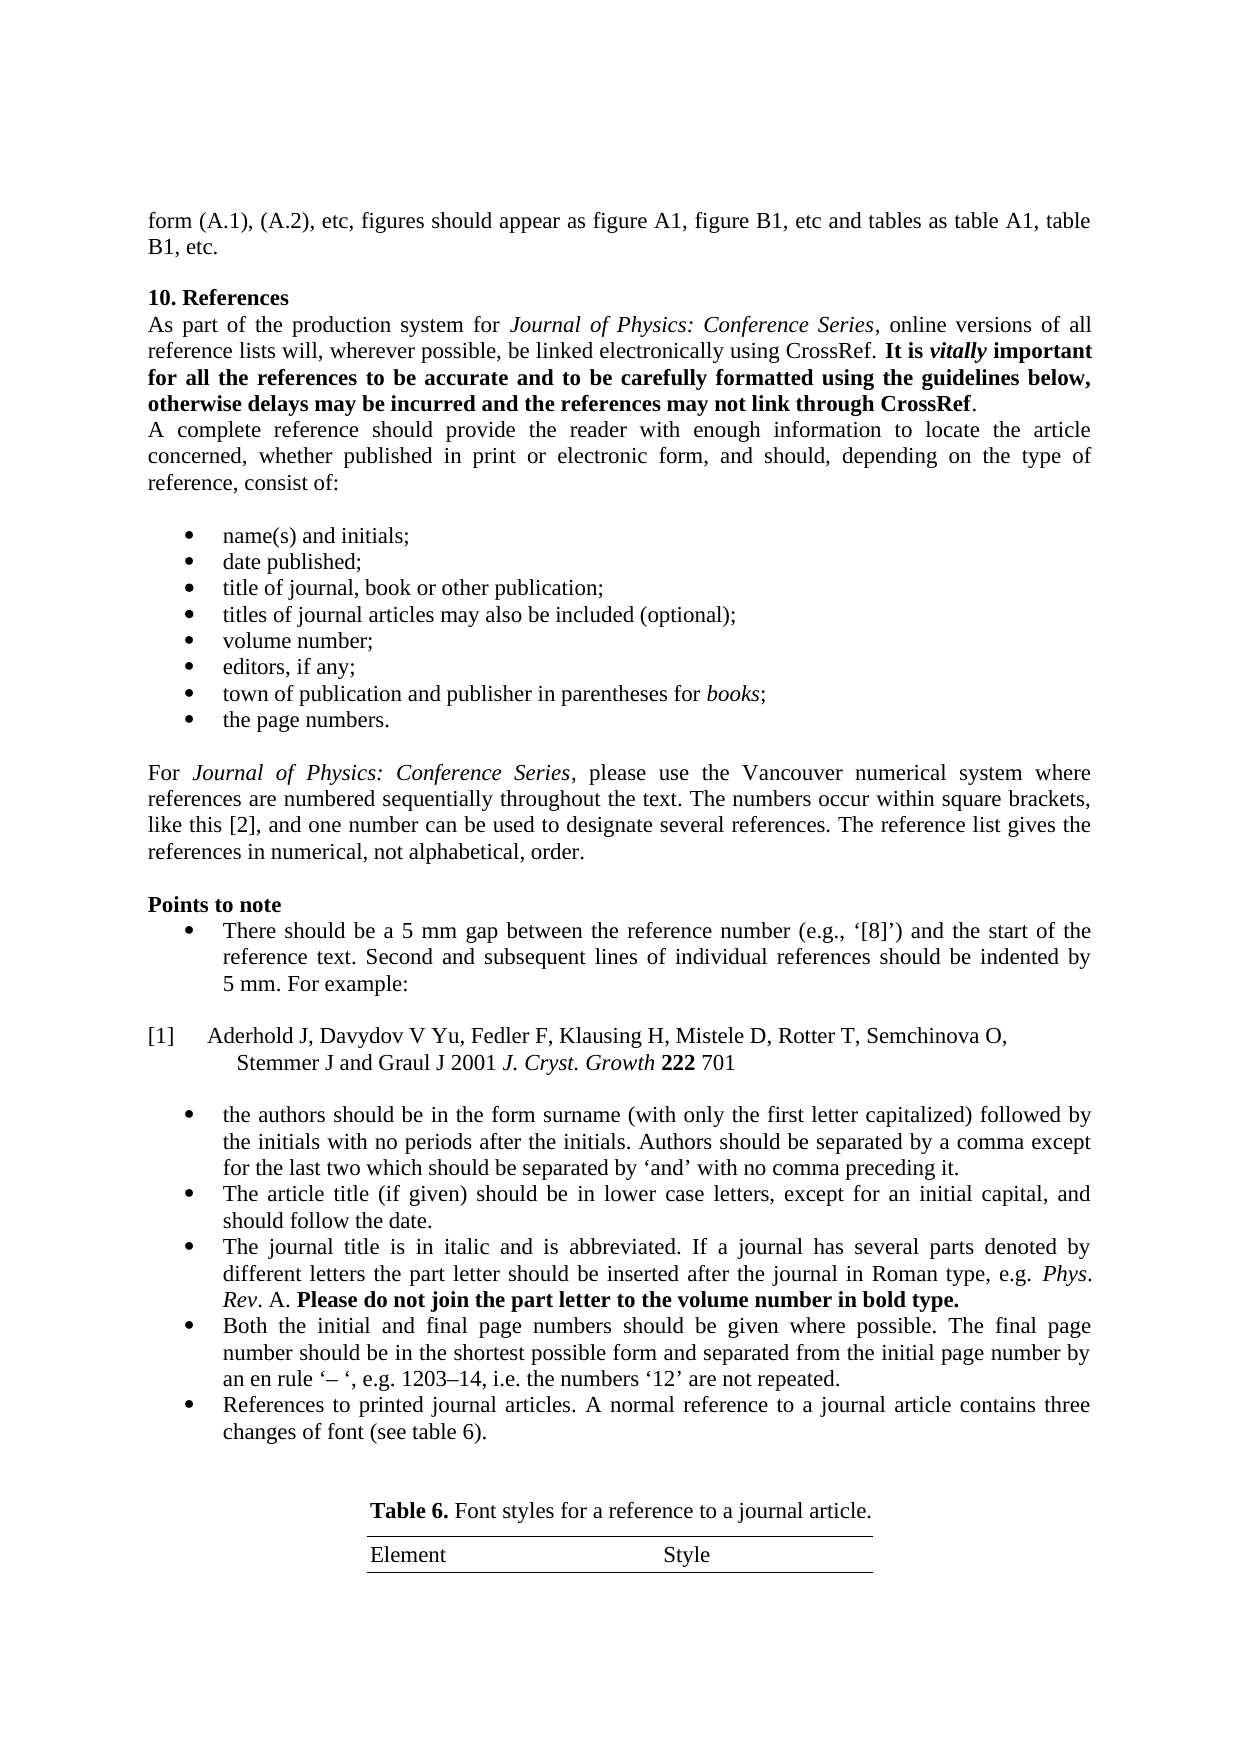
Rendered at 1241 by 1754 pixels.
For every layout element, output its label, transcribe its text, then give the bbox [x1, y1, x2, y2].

text titles of journal articles may also be included (optional); [185, 601, 1092, 627]
text title of journal, book or other publication; [185, 574, 1092, 601]
table_cell Style [660, 1537, 873, 1572]
text As part of the production system for Journal of Physics: Conference Series, online versions of all reference lists will, wherever possible, be linked electronically using CrossRef. It is vitally important for all the references to be accurate and to be carefully formatted using the guidelines below, otherwise delays may be incurred and the references may not link through CrossRef. [148, 311, 1092, 416]
text References to printed journal articles. A normal reference to a journal article contains three changes of font (see table 6). [185, 1391, 1092, 1444]
text name(s) and initials; [185, 522, 1092, 548]
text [148, 207, 1092, 259]
text the page numbers. [185, 706, 1092, 732]
text editors, if any; [185, 653, 1092, 680]
text A complete reference should provide the reader with enough information to locate the article concerned, whether published in print or electronic form, and should, depending on the type of reference, consist of: [148, 416, 1092, 495]
table_header Table 6. Font styles for a reference to a journal article. [367, 1497, 873, 1536]
text [1] Aderhold J, Davydov V Yu, Fedler F, Klausing H, Mistele D, Rotter T, Semchinova O, Stemmer J and Graul J 2001 J. Cryst. Growth 222 701 [148, 1022, 1092, 1075]
text date published; [185, 548, 1092, 574]
text The journal title is in italic and is abbreviated. If a journal has several parts denoted by different letters the part letter should be inserted after the journal in Roman type, e.g. Phys. Rev. A. Please do not join the part letter to the volume number in bold type. [185, 1233, 1092, 1312]
text References [148, 284, 1092, 311]
text The article title (if given) should be in lower case letters, except for an initial capital, and should follow the date. [185, 1181, 1092, 1233]
text town of publication and publisher in parentheses for books; [185, 680, 1092, 706]
text For Journal of Physics: Conference Series, please use the Vancouver numerical system where references are numbered sequentially throughout the text. The numbers occur within square brackets, like this [2], and one number can be used to designate several references. The reference list gives the references in numerical, not alphabetical, order. [148, 759, 1092, 864]
text Points to note [148, 891, 1092, 917]
text There should be a 5 mm gap between the reference number (e.g., ‘[8]’) and the start of the reference text. Second and subsequent lines of individual references should be indented by 5 mm. For example: [185, 917, 1092, 996]
text the authors should be in the form surname (with only the first letter capitalized) followed by the initials with no periods after the initials. Authors should be separated by a comma except for the last two which should be separated by ‘and’ with no comma preceding it. [185, 1101, 1092, 1181]
text Both the initial and final page numbers should be given where possible. The final page number should be in the shortest possible form and separated from the initial page number by an en rule ‘– ‘, e.g. 1203–14, i.e. the numbers ‘12’ are not repeated. [185, 1312, 1092, 1391]
table_cell Element [367, 1537, 660, 1572]
text volume number; [185, 627, 1092, 653]
